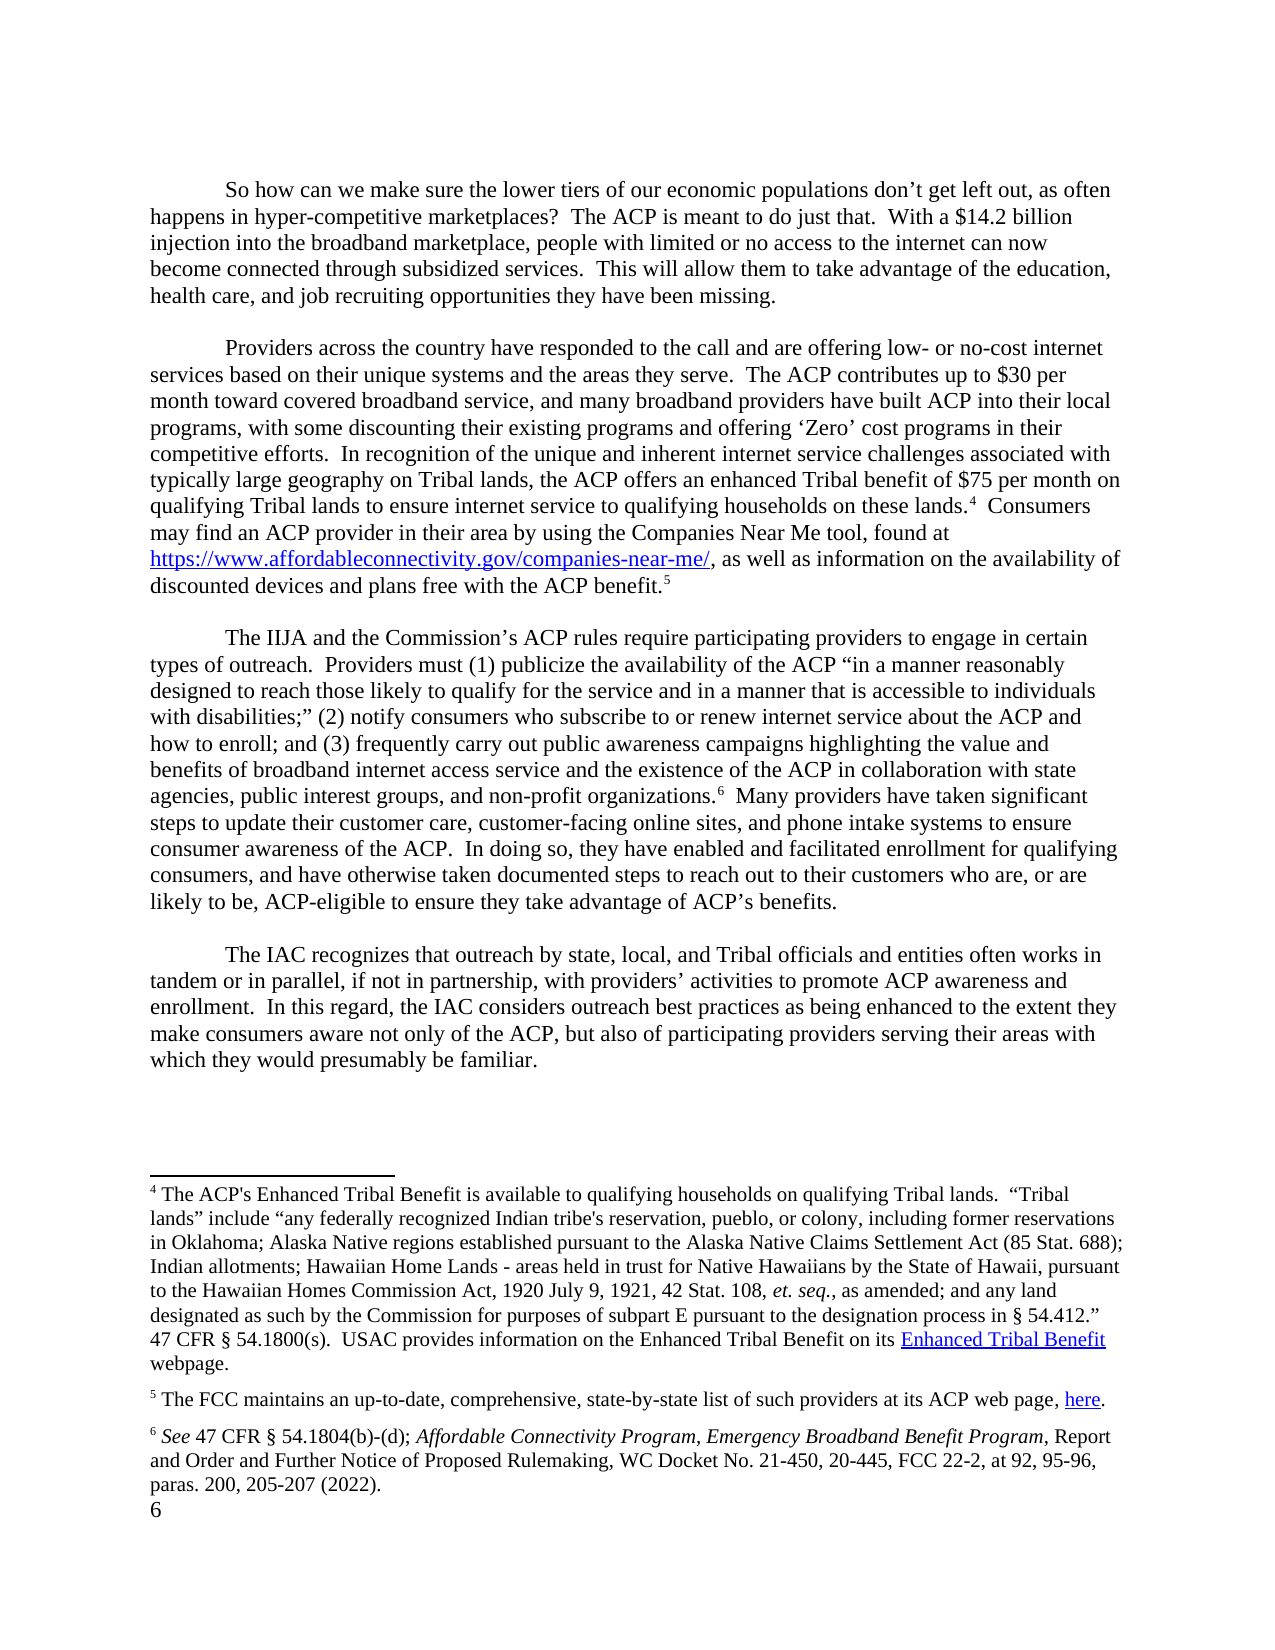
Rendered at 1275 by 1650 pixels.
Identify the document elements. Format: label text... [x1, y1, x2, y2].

text So how can we make sure the lower tiers of our economic populations don’t get left out, as often happens in hyper-competitive marketplaces? The ACP is meant to do just that. With a $14.2 billion injection into the broadband marketplace, people with limited or no access to the internet can now become connected through subsidized services. This will allow them to take advantage of the education, health care, and job recruiting opportunities they have been missing. [150, 176, 1125, 308]
text The IIJA and the Commission’s ACP rules require participating providers to engage in certain types of outreach. Providers must (1) publicize the availability of the ACP “in a manner reasonably designed to reach those likely to qualify for the service and in a manner that is accessible to individuals with disabilities;” (2) notify consumers who subscribe to or renew internet service about the ACP and how to enroll; and (3) frequently carry out public awareness campaigns highlighting the value and benefits of broadband internet access service and the existence of the ACP in collaboration with state agencies, public interest groups, and non-profit organizations. Many providers have taken significant steps to update their customer care, customer-facing online sites, and phone intake systems to ensure consumer awareness of the ACP. In doing so, they have enabled and facilitated enrollment for qualifying consumers, and have otherwise taken documented steps to reach out to their customers who are, or are likely to be, ACP-eligible to ensure they take advantage of ACP’s benefits. [150, 624, 1125, 914]
text Providers across the country have responded to the call and are offering low- or no-cost internet services based on their unique systems and the areas they serve. The ACP contributes up to $30 per month toward covered broadband service, and many broadband providers have built ACP into their local programs, with some discounting their existing programs and offering ‘Zero’ cost programs in their competitive efforts. In recognition of the unique and inherent internet service challenges associated with typically large geography on Tribal lands, the ACP offers an enhanced Tribal benefit of $75 per month on qualifying Tribal lands to ensure internet service to qualifying households on these lands. Consumers may find an ACP provider in their area by using the Companies Near Me tool, found at https://www.affordableconnectivity.gov/companies-near-me/, as well as information on the availability of discounted devices and plans free with the ACP benefit. [150, 334, 1125, 598]
text The IAC recognizes that outreach by state, local, and Tribal officials and entities often works in tandem or in parallel, if not in partnership, with providers’ activities to promote ACP awareness and enrollment. In this regard, the IAC considers outreach best practices as being enhanced to the extent they make consumers aware not only of the ACP, but also of participating providers serving their areas with which they would presumably be familiar. [150, 941, 1125, 1072]
